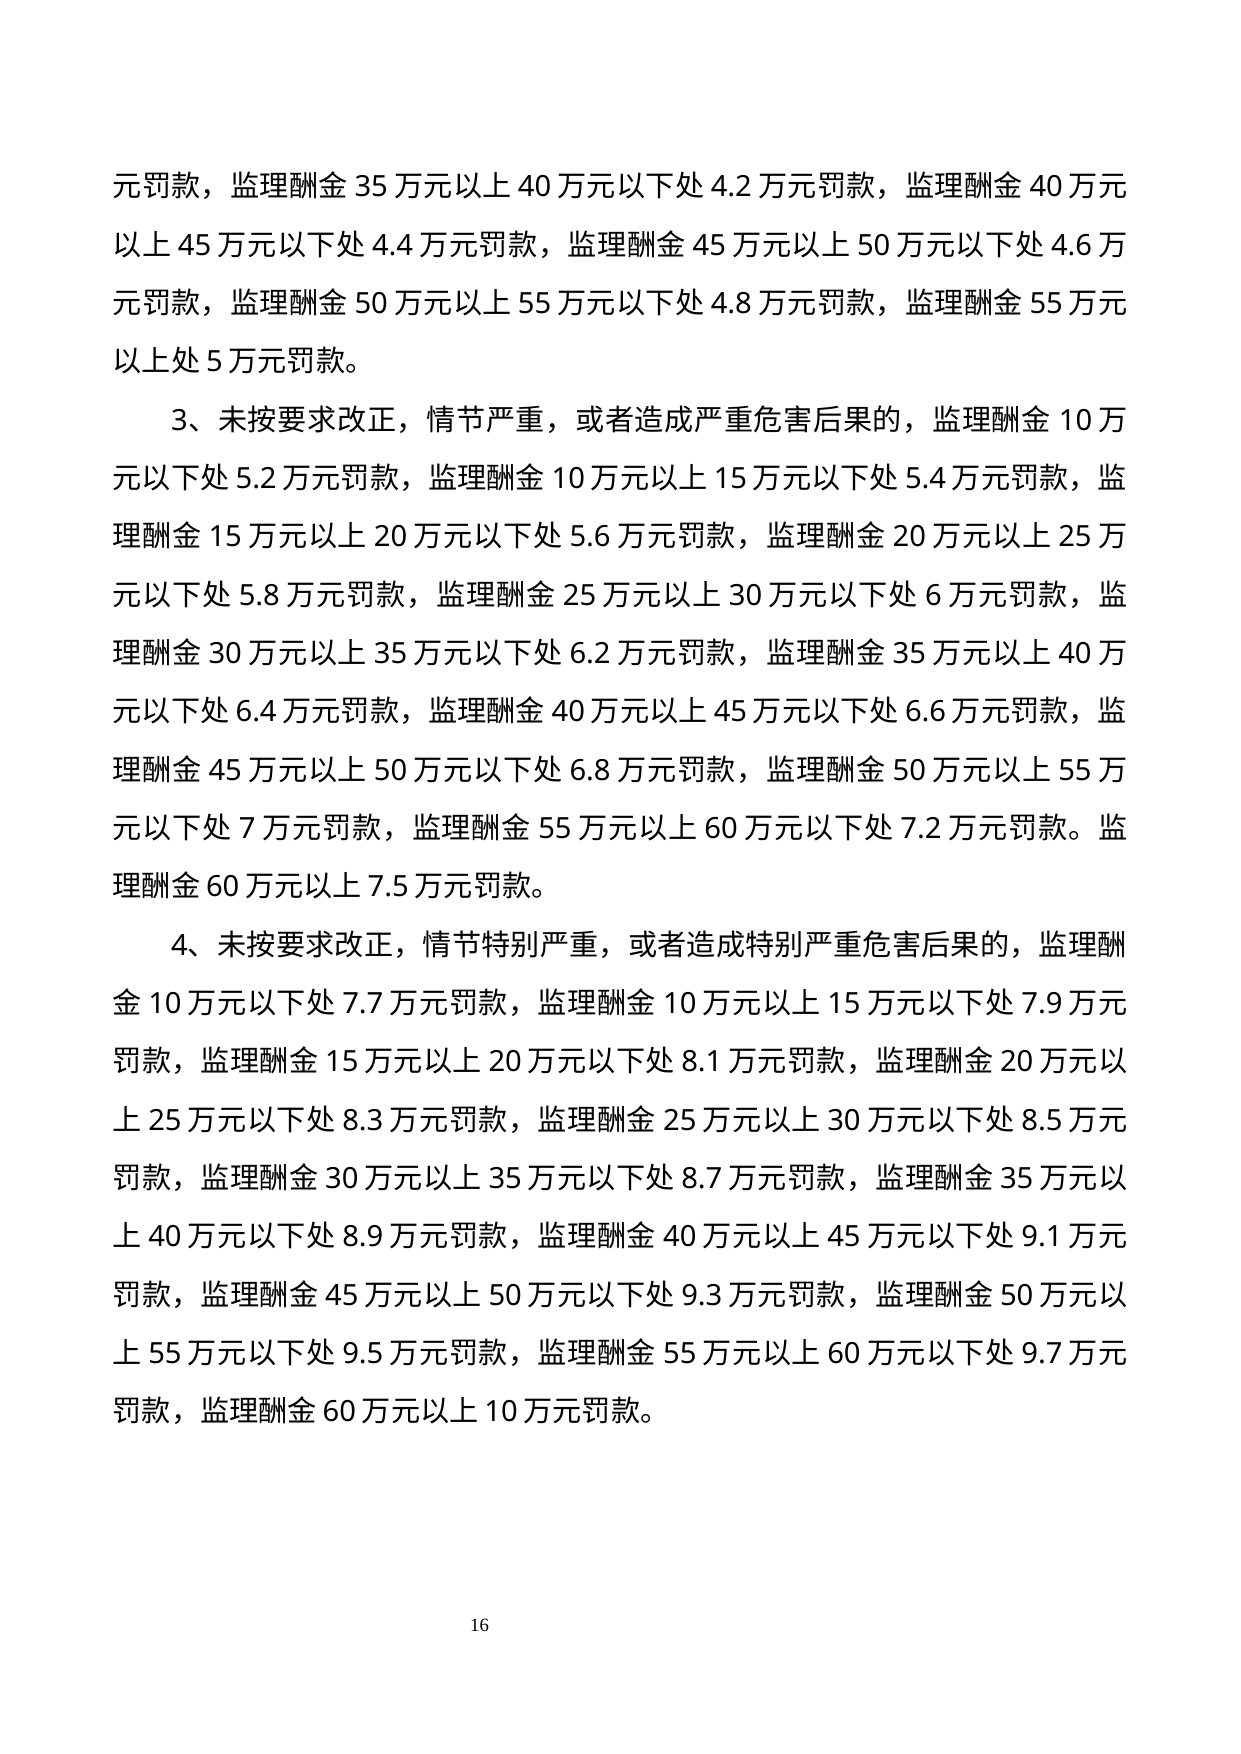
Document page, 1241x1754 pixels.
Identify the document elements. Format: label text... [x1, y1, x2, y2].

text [112, 150, 1128, 383]
text 3、未按要求改正，情节严重，或者造成严重危害后果的，监理酬金10万元以下处5.2万元罚款，监理酬金10万元以上15万元以下处5.4万元罚款，监理酬金15万元以上20万元以下处5.6万元罚款，监理酬金20万元以上25万元以下处5.8万元罚款，监理酬金25万元以上30万元以下处6万元罚款，监理酬金30万元以上35万元以下处6.2万元罚款，监理酬金35万元以上40万元以下处6.4万元罚款，监理酬金40万元以上45万元以下处6.6万元罚款，监理酬金45万元以上50万元以下处6.8万元罚款，监理酬金50万元以上55万元以下处7万元罚款，监理酬金55万元以上60万元以下处7.2万元罚款。监理酬金60万元以上7.5万元罚款。 [112, 383, 1128, 908]
text 4、未按要求改正，情节特别严重，或者造成特别严重危害后果的，监理酬金10万元以下处7.7万元罚款，监理酬金10万元以上15万元以下处7.9万元罚款，监理酬金15万元以上20万元以下处8.1万元罚款，监理酬金20万元以上25万元以下处8.3万元罚款，监理酬金25万元以上30万元以下处8.5万元罚款，监理酬金30万元以上35万元以下处8.7万元罚款，监理酬金35万元以上40万元以下处8.9万元罚款，监理酬金40万元以上45万元以下处9.1万元罚款，监理酬金45万元以上50万元以下处9.3万元罚款，监理酬金50万元以上55万元以下处9.5万元罚款，监理酬金55万元以上60万元以下处9.7万元罚款，监理酬金60万元以上10万元罚款。 [112, 908, 1128, 1433]
